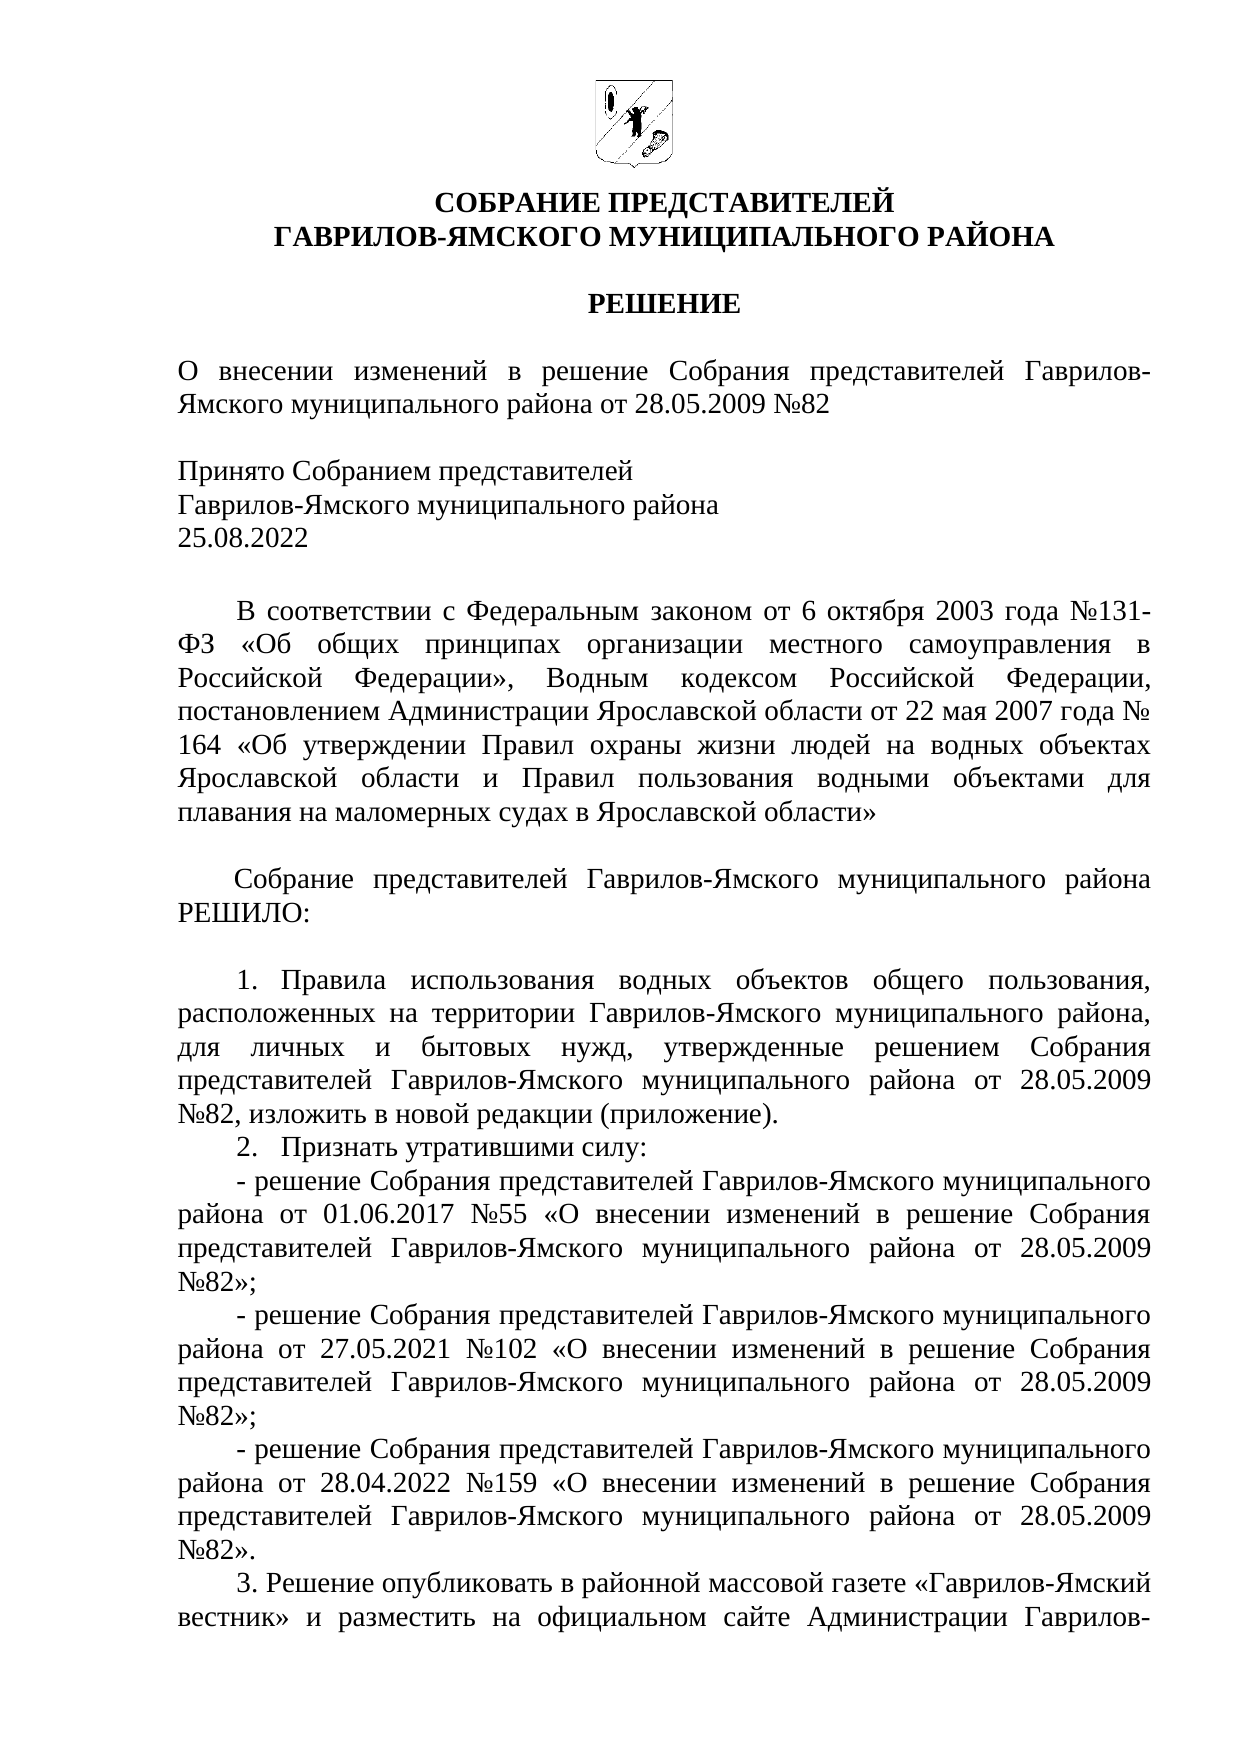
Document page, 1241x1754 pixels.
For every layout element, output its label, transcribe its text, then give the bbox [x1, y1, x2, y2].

text - решение Собрания представителей Гаврилов-Ямского муниципального района от 27.05.2021 №102 «О внесении изменений в решение Собрания представителей Гаврилов-Ямского муниципального района от 28.05.2009 №82»; [177, 1297, 1152, 1431]
text Собрание представителей Гаврилов-Ямского муниципального района РЕШИЛО: [177, 861, 1152, 928]
text Принято Собранием представителей [177, 453, 1152, 487]
text В соответствии с Федеральным законом от 6 октября 2003 года №131-ФЗ «Об общих принципах организации местного самоуправления в Российской Федерации», Водным кодексом Российской Федерации, постановлением Администрации Ярославской области от 22 мая 2007 года № 164 «Об утверждении Правил охраны жизни людей на водных объектах Ярославской области и Правил пользования водными объектами для плавания на маломерных судах в Ярославской области» [177, 593, 1152, 828]
list Правила использования водных объектов общего пользования, расположенных на территории Гаврилов-Ямского муниципального района, для личных и бытовых нужд, утвержденные решением Собрания представителей Гаврилов-Ямского муниципального района от 28.05.2009 №82, изложить в новой редакции (приложение). [177, 962, 1152, 1129]
text Гаврилов-Ямского муниципального района [177, 487, 1152, 521]
text О внесении изменений в решение Собрания представителей Гаврилов-Ямского муниципального района от 28.05.2009 №82 [177, 353, 1152, 420]
picture [595, 80, 673, 168]
title РЕШЕНИЕ [177, 286, 1152, 319]
list Признать утратившими силу: [177, 1129, 1152, 1163]
text 25.08.2022 [177, 521, 1152, 554]
title ГАВРИЛОВ-ЯМСКОГО МУНИЦИПАЛЬНОГО РАЙОНА [177, 219, 1152, 252]
text - решение Собрания представителей Гаврилов-Ямского муниципального района от 01.06.2017 №55 «О внесении изменений в решение Собрания представителей Гаврилов-Ямского муниципального района от 28.05.2009 №82»; [177, 1163, 1152, 1297]
title СОБРАНИЕ ПРЕДСТАВИТЕЛЕЙ [177, 185, 1152, 219]
text - решение Собрания представителей Гаврилов-Ямского муниципального района от 28.04.2022 №159 «О внесении изменений в решение Собрания представителей Гаврилов-Ямского муниципального района от 28.05.2009 №82». [177, 1431, 1152, 1566]
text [177, 1566, 1152, 1633]
